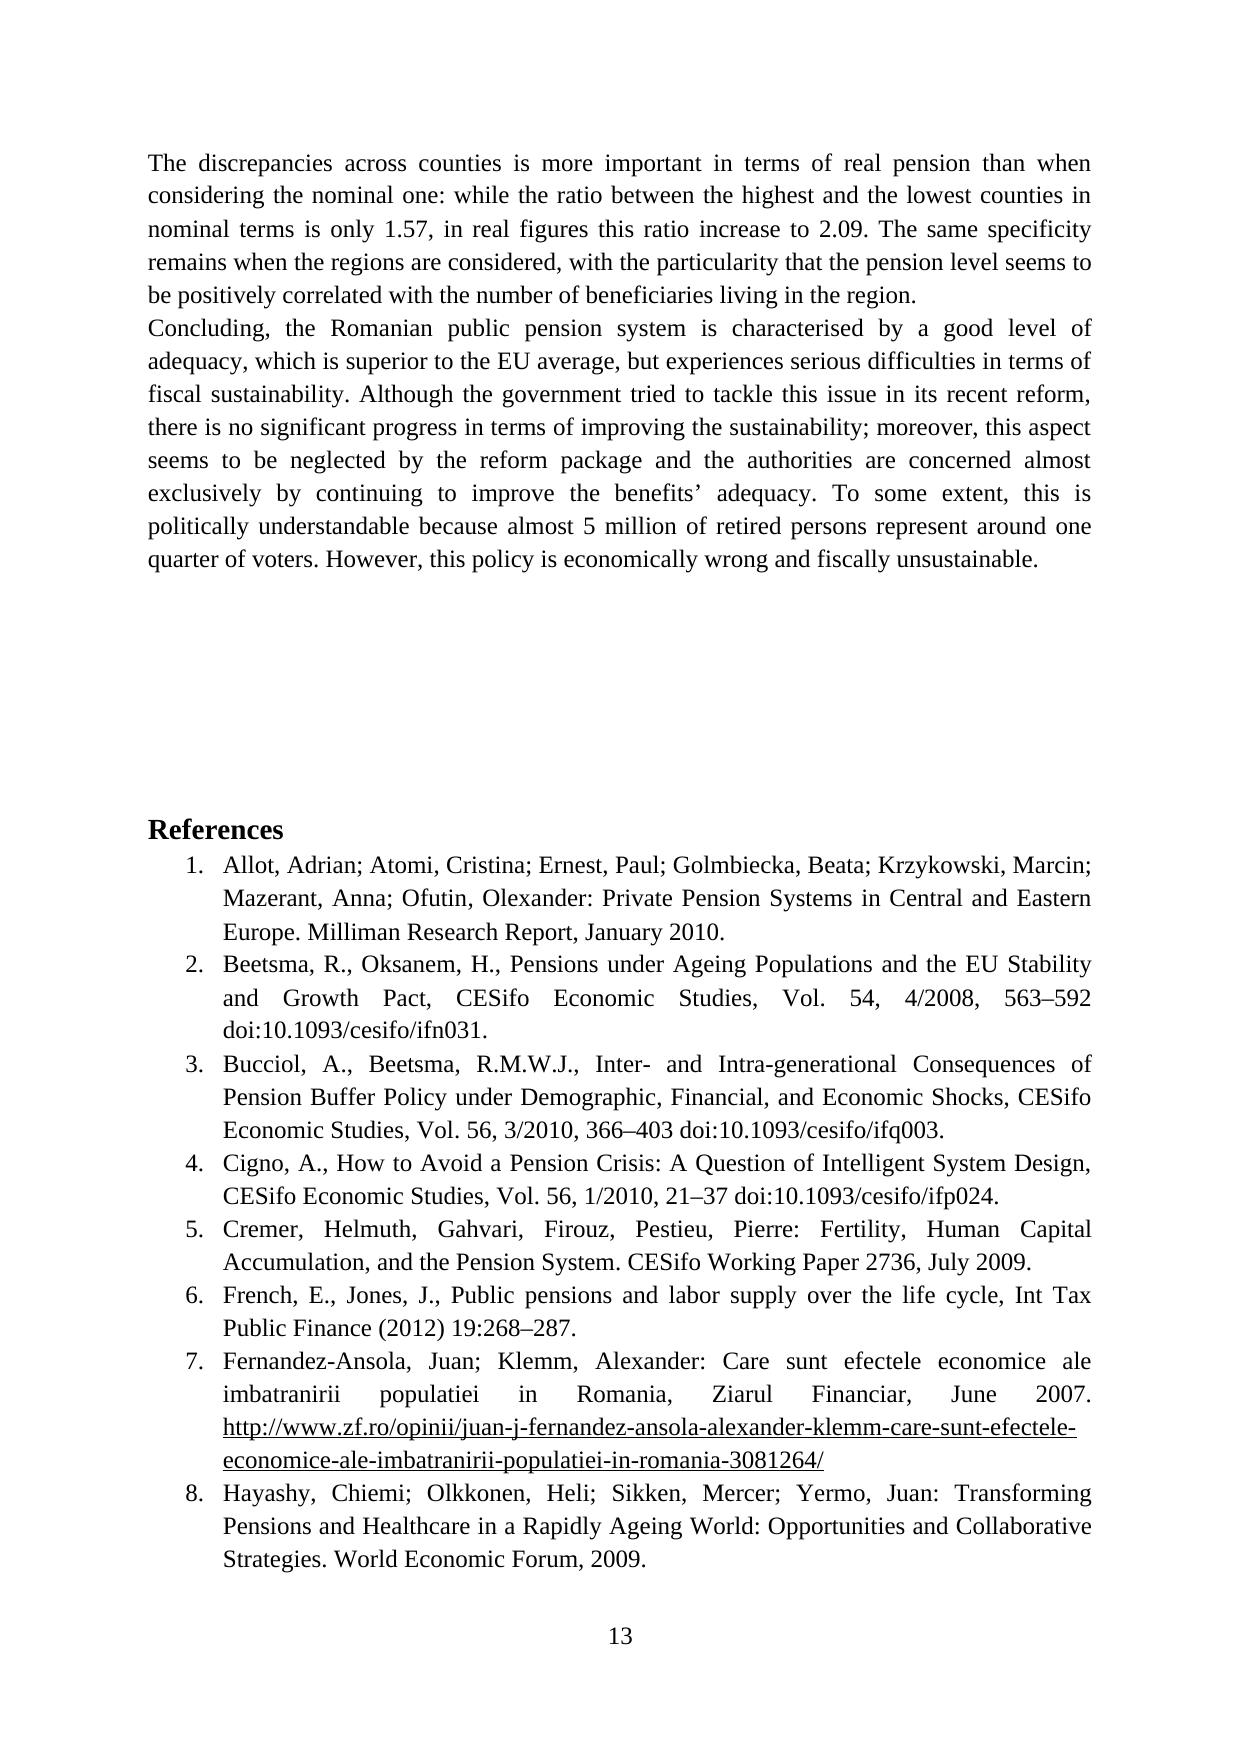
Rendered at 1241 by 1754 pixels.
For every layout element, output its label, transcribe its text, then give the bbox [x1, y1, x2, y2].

list Beetsma, R., Oksanem, H., Pensions under Ageing Populations and the EU Stability and Growth Pact, CESifo Economic Studies, Vol. 54, 4/2008, 563–592 doi:10.1093/cesifo/ifn031. [185, 949, 1093, 1044]
list French, E., Jones, J., Public pensions and labor supply over the life cycle, Int Tax Public Finance (2012) 19:268–287. [185, 1280, 1093, 1342]
text Concluding, the Romanian public pension system is characterised by a good level of adequacy, which is superior to the EU average, but experiences serious difficulties in terms of fiscal sustainability. Although the government tried to tackle this issue in its recent reform, there is no significant progress in terms of improving the sustainability; moreover, this aspect seems to be neglected by the reform package and the authorities are concerned almost exclusively by continuing to improve the benefits’ adequacy. To some extent, this is politically understandable because almost 5 million of retired persons represent around one quarter of voters. However, this policy is economically wrong and fiscally unsustainable. [148, 313, 1093, 573]
text The discrepancies across counties is more important in terms of real pension than when considering the nominal one: while the ratio between the highest and the lowest counties in nominal terms is only 1.57, in real figures this ratio increase to 2.09. The same specificity remains when the regions are considered, with the particularity that the pension level seems to be positively correlated with the number of beneficiaries living in the region. [148, 148, 1093, 308]
list Fernandez-Ansola, Juan; Klemm, Alexander: Care sunt efectele economice ale imbatranirii populatiei in Romania, Ziarul Financiar, June 2007. http://www.zf.ro/opinii/juan-j-fernandez-ansola-alexander-klemm-care-sunt-efectele-economice-ale-imbatranirii-populatiei-in-romania-3081264/ [185, 1346, 1093, 1474]
list Cremer, Helmuth, Gahvari, Firouz, Pestieu, Pierre: Fertility, Human Capital Accumulation, and the Pension System. CESifo Working Paper 2736, July 2009. [185, 1214, 1093, 1276]
list Hayashy, Chiemi; Olkkonen, Heli; Sikken, Mercer; Yermo, Juan: Transforming Pensions and Healthcare in a Rapidly Ageing World: Opportunities and Collaborative Strategies. World Economic Forum, 2009. [185, 1478, 1093, 1573]
text References [148, 812, 1093, 846]
list Cigno, A., How to Avoid a Pension Crisis: A Question of Intelligent System Design, CESifo Economic Studies, Vol. 56, 1/2010, 21–37 doi:10.1093/cesifo/ifp024. [185, 1148, 1093, 1209]
list Bucciol, A., Beetsma, R.M.W.J., Inter- and Intra-generational Consequences of Pension Buffer Policy under Demographic, Financial, and Economic Shocks, CESifo Economic Studies, Vol. 56, 3/2010, 366–403 doi:10.1093/cesifo/ifq003. [185, 1049, 1093, 1143]
list Allot, Adrian; Atomi, Cristina; Ernest, Paul; Golmbiecka, Beata; Krzykowski, Marcin; Mazerant, Anna; Ofutin, Olexander: Private Pension Systems in Central and Eastern Europe. Milliman Research Report, January 2010. [185, 851, 1093, 945]
